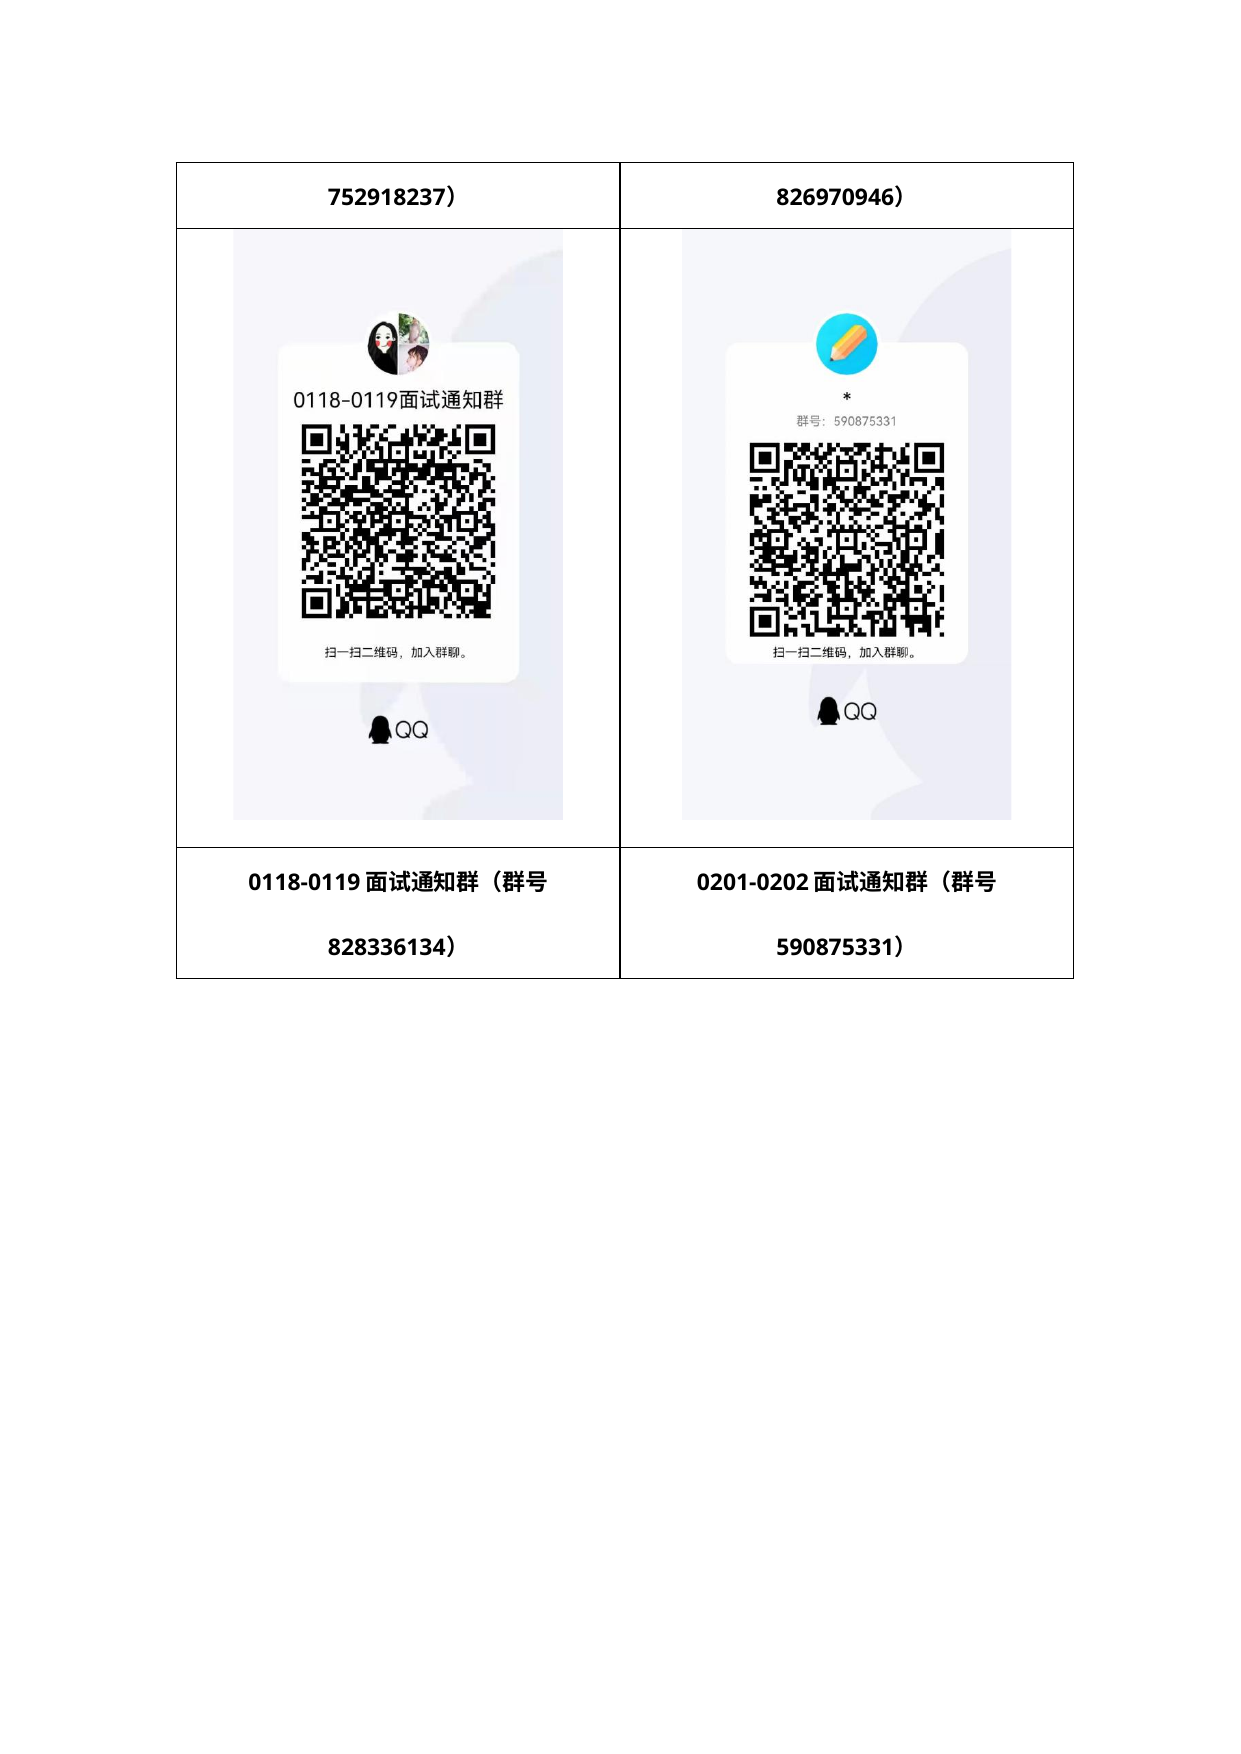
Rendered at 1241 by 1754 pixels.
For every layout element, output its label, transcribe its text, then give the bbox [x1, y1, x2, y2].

picture [233, 229, 563, 820]
table_cell [177, 229, 619, 847]
table_cell 0201-0202面试通知群（群号590875331） [621, 848, 1073, 978]
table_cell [177, 163, 619, 228]
picture [682, 229, 1012, 820]
table_cell 0118-0119面试通知群（群号828336134） [177, 848, 619, 978]
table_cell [621, 163, 1073, 228]
table_cell [621, 229, 1073, 847]
